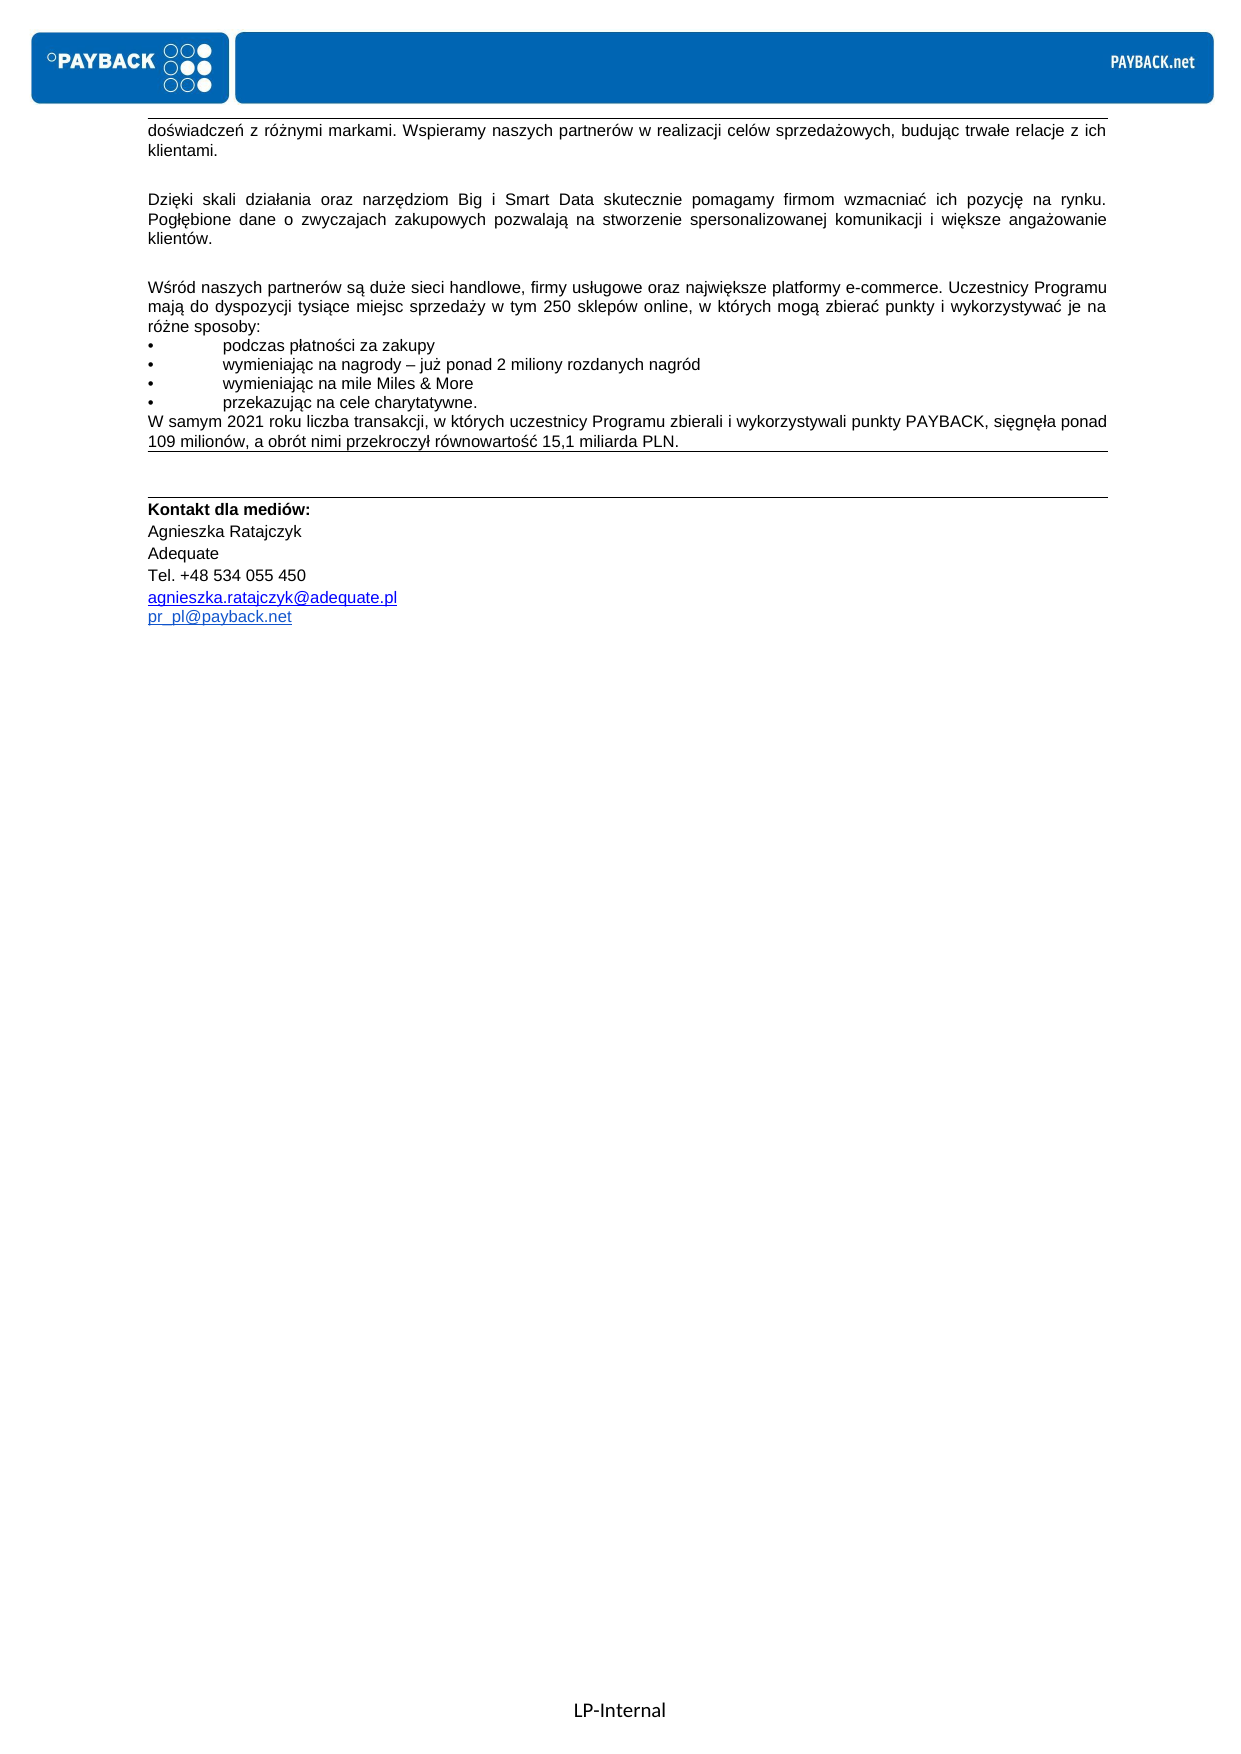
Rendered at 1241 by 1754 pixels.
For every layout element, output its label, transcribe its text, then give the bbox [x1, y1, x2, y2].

text Dzięki skali działania oraz narzędziom Big i Smart Data skutecznie pomagamy firmom wzmacniać ich pozycję na rynku. Pogłębione dane o zwyczajach zakupowych pozwalają na stworzenie spersonalizowanej komunikacji i większe angażowanie klientów. [148, 190, 1108, 248]
text Adequate Tel. +48 534 055 450 [148, 544, 1108, 585]
text Wśród naszych partnerów są duże sieci handlowe, firmy usługowe oraz największe platformy e-commerce. Uczestnicy Programu mają do dyspozycji tysiące miejsc sprzedaży w tym 250 sklepów online, w których mogą zbierać punkty i wykorzystywać je na różne sposoby: [148, 278, 1108, 336]
text agnieszka.ratajczyk@adequate.pl pr_pl@payback.net [148, 588, 1108, 626]
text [148, 119, 1108, 159]
picture [29, 29, 1241, 105]
text • przekazując na cele charytatywne. [148, 393, 1108, 412]
text • wymieniając na nagrody – już ponad 2 miliony rozdanych nagród [148, 355, 1108, 374]
text • podczas płatności za zakupy [148, 336, 1108, 355]
text W samym 2021 roku liczba transakcji, w których uczestnicy Programu zbierali i wykorzystywali punkty PAYBACK, sięgnęła ponad 109 milionów, a obrót nimi przekroczył równowartość 15,1 miliarda PLN. [148, 412, 1108, 451]
text Kontakt dla mediów: [148, 498, 1108, 519]
text Agnieszka Ratajczyk [148, 522, 1108, 541]
text • wymieniając na mile Miles & More [148, 374, 1108, 393]
